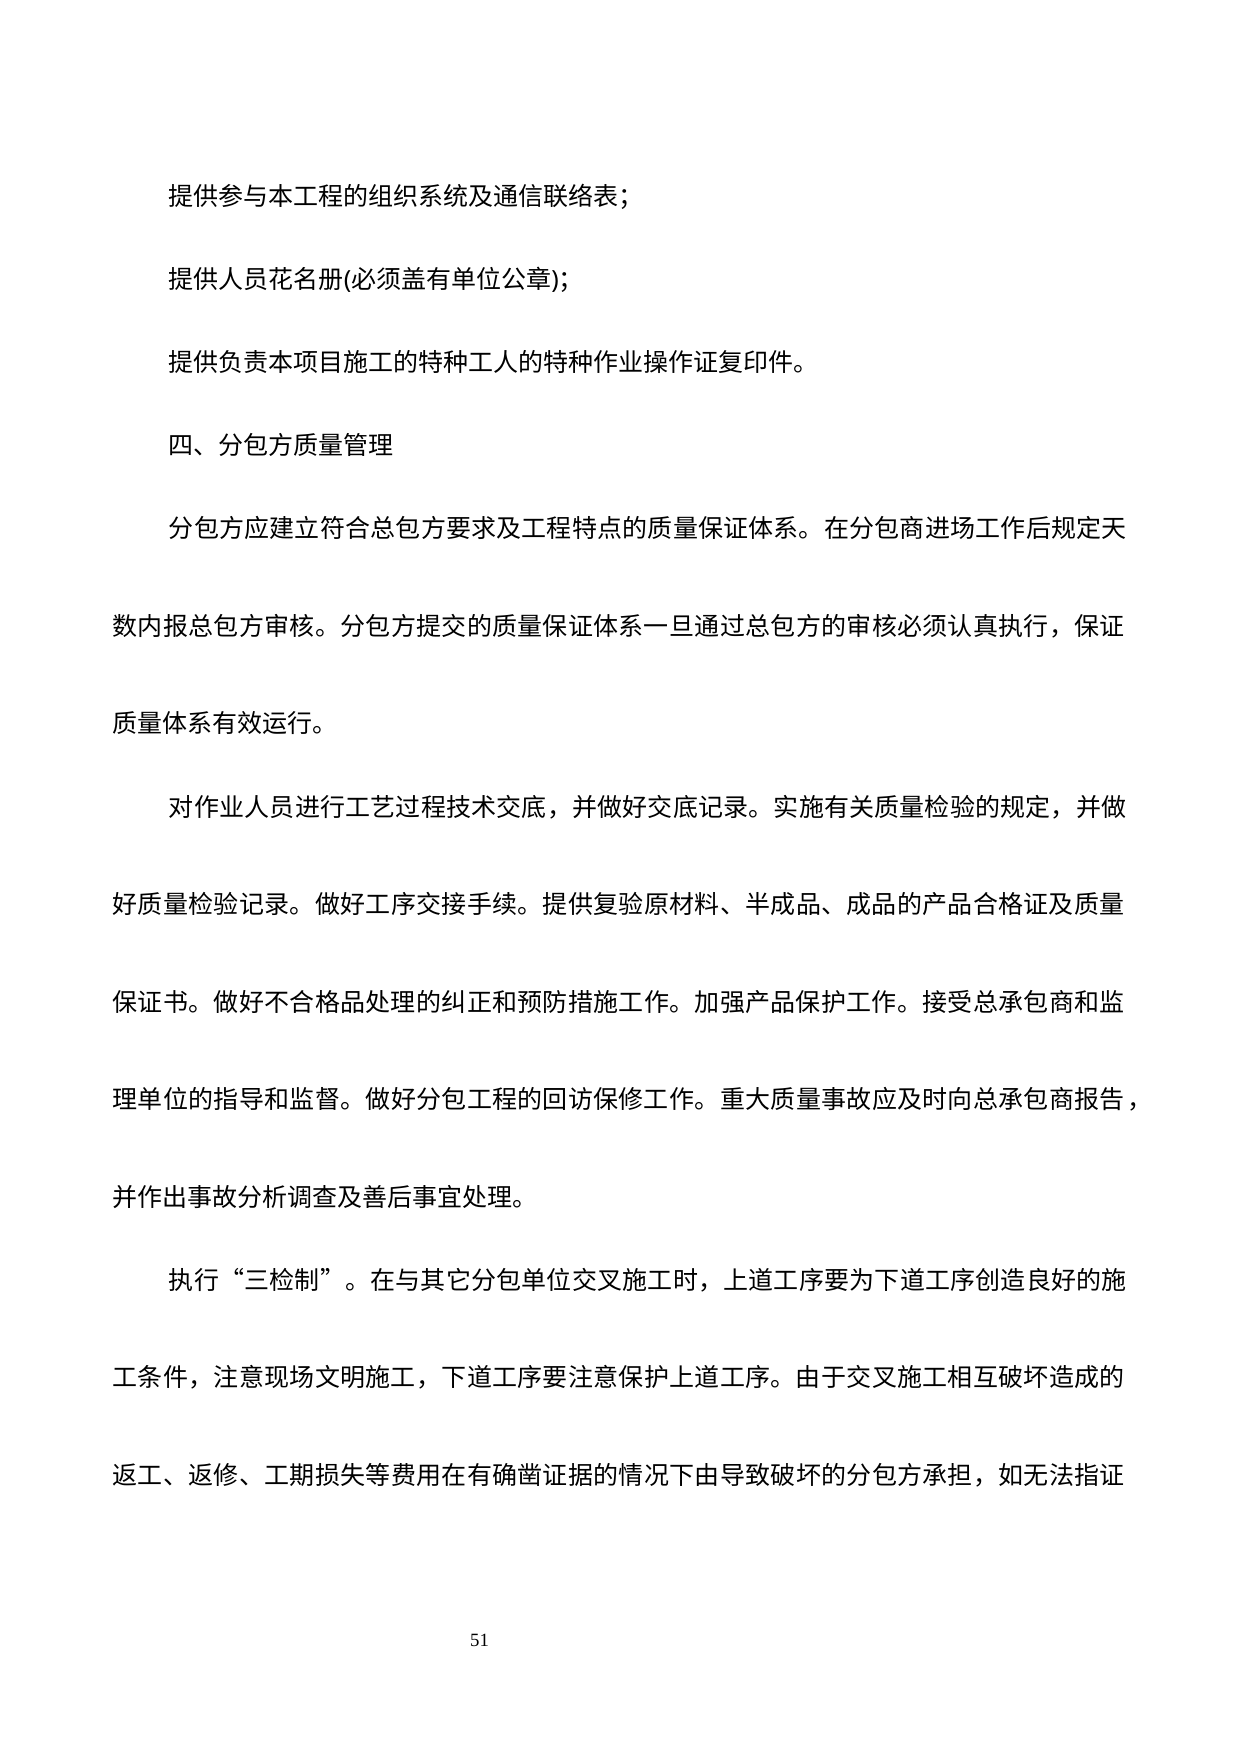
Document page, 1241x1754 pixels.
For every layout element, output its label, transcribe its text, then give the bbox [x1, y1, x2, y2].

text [112, 1246, 1128, 1506]
text 对作业人员进行工艺过程技术交底，并做好交底记录。实施有关质量检验的规定，并做好质量检验记录。做好工序交接手续。提供复验原材料、半成品、成品的产品合格证及质量保证书。做好不合格品处理的纠正和预防措施工作。加强产品保护工作。接受总承包商和监理单位的指导和监督。做好分包工程的回访保修工作。重大质量事故应及时向总承包商报告，并作出事故分析调查及善后事宜处理。 [112, 773, 1128, 1228]
text 提供参与本工程的组织系统及通信联络表； [112, 162, 1128, 227]
text 提供人员花名册(必须盖有单位公章)； [112, 245, 1128, 310]
text 分包方应建立符合总包方要求及工程特点的质量保证体系。在分包商进场工作后规定天数内报总包方审核。分包方提交的质量保证体系一旦通过总包方的审核必须认真执行，保证质量体系有效运行。 [112, 494, 1128, 754]
text 提供负责本项目施工的特种工人的特种作业操作证复印件。 [112, 328, 1128, 393]
text 四、分包方质量管理 [112, 411, 1128, 476]
